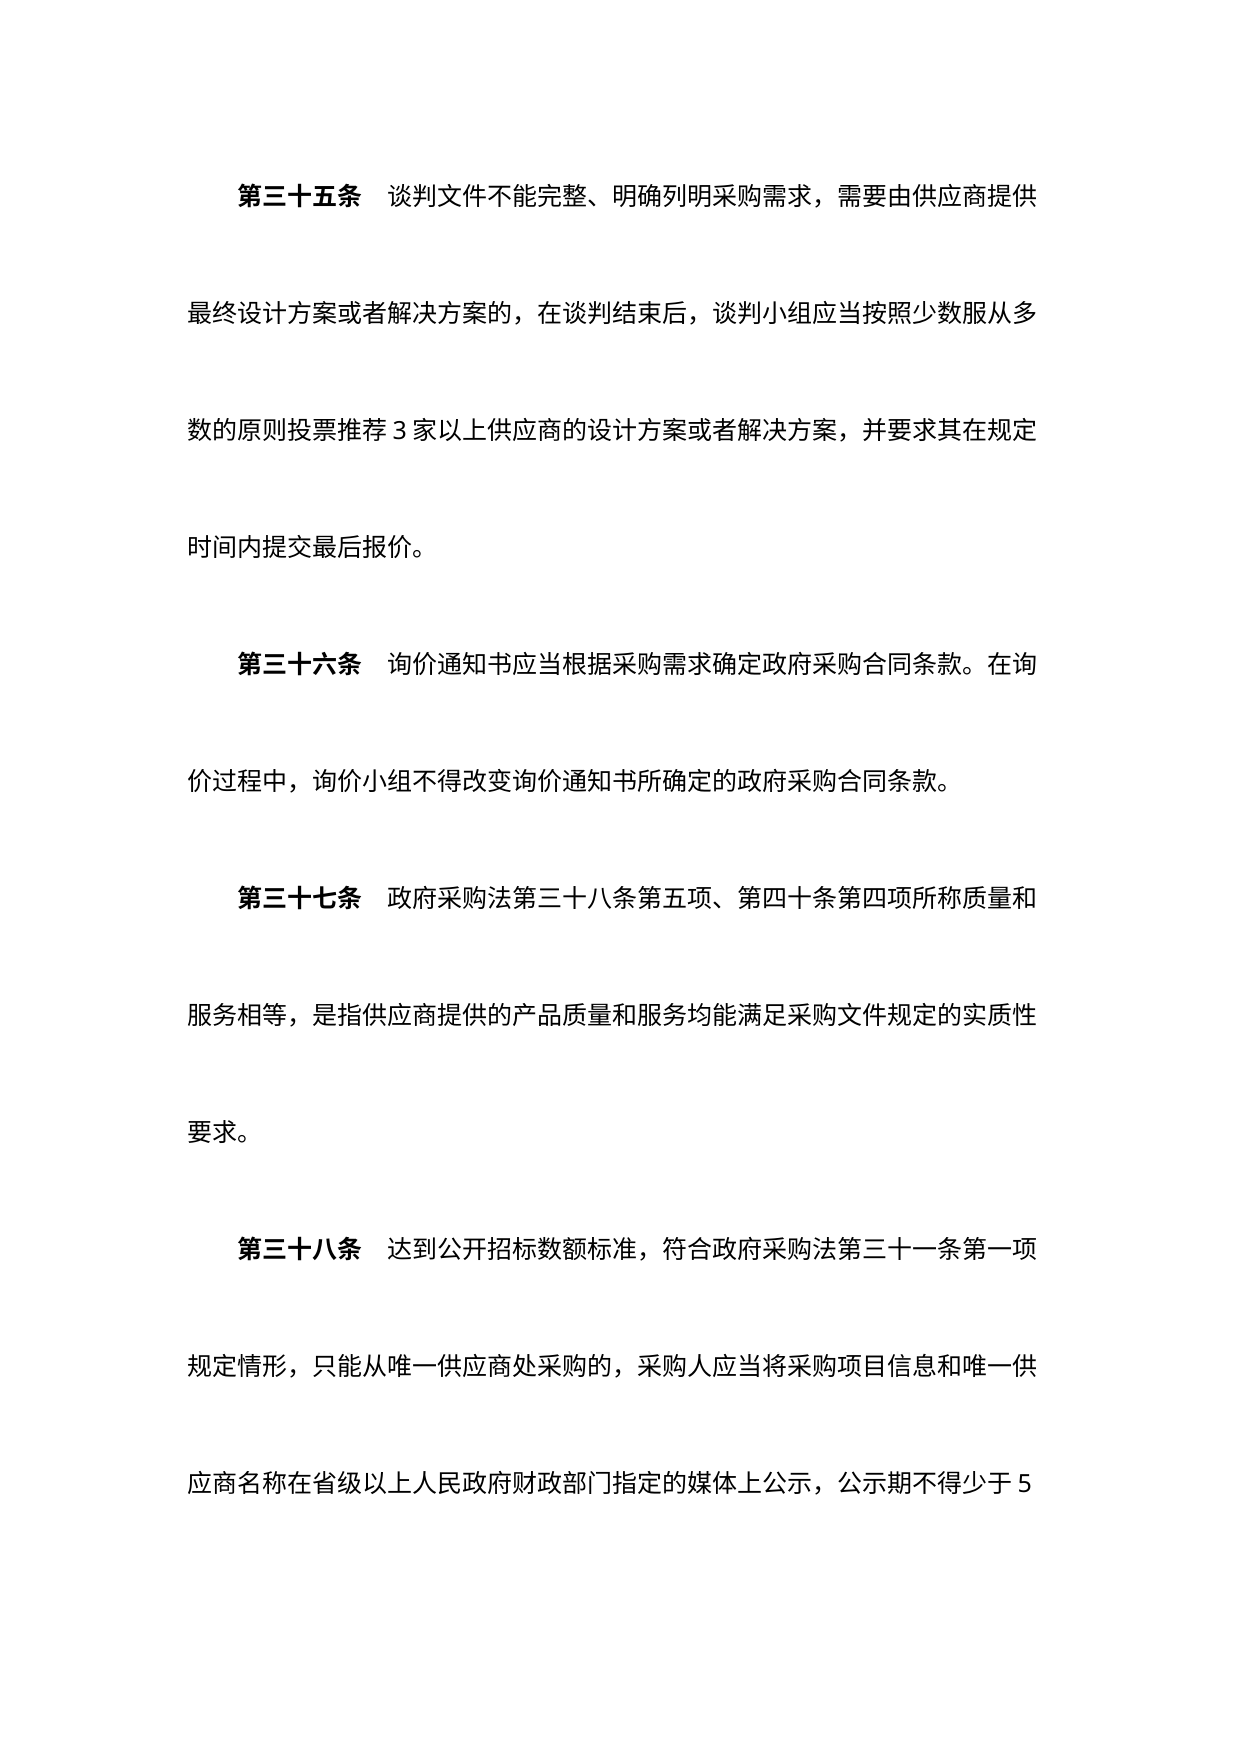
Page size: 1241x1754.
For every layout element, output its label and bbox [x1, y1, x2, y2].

text [187, 162, 1053, 1514]
